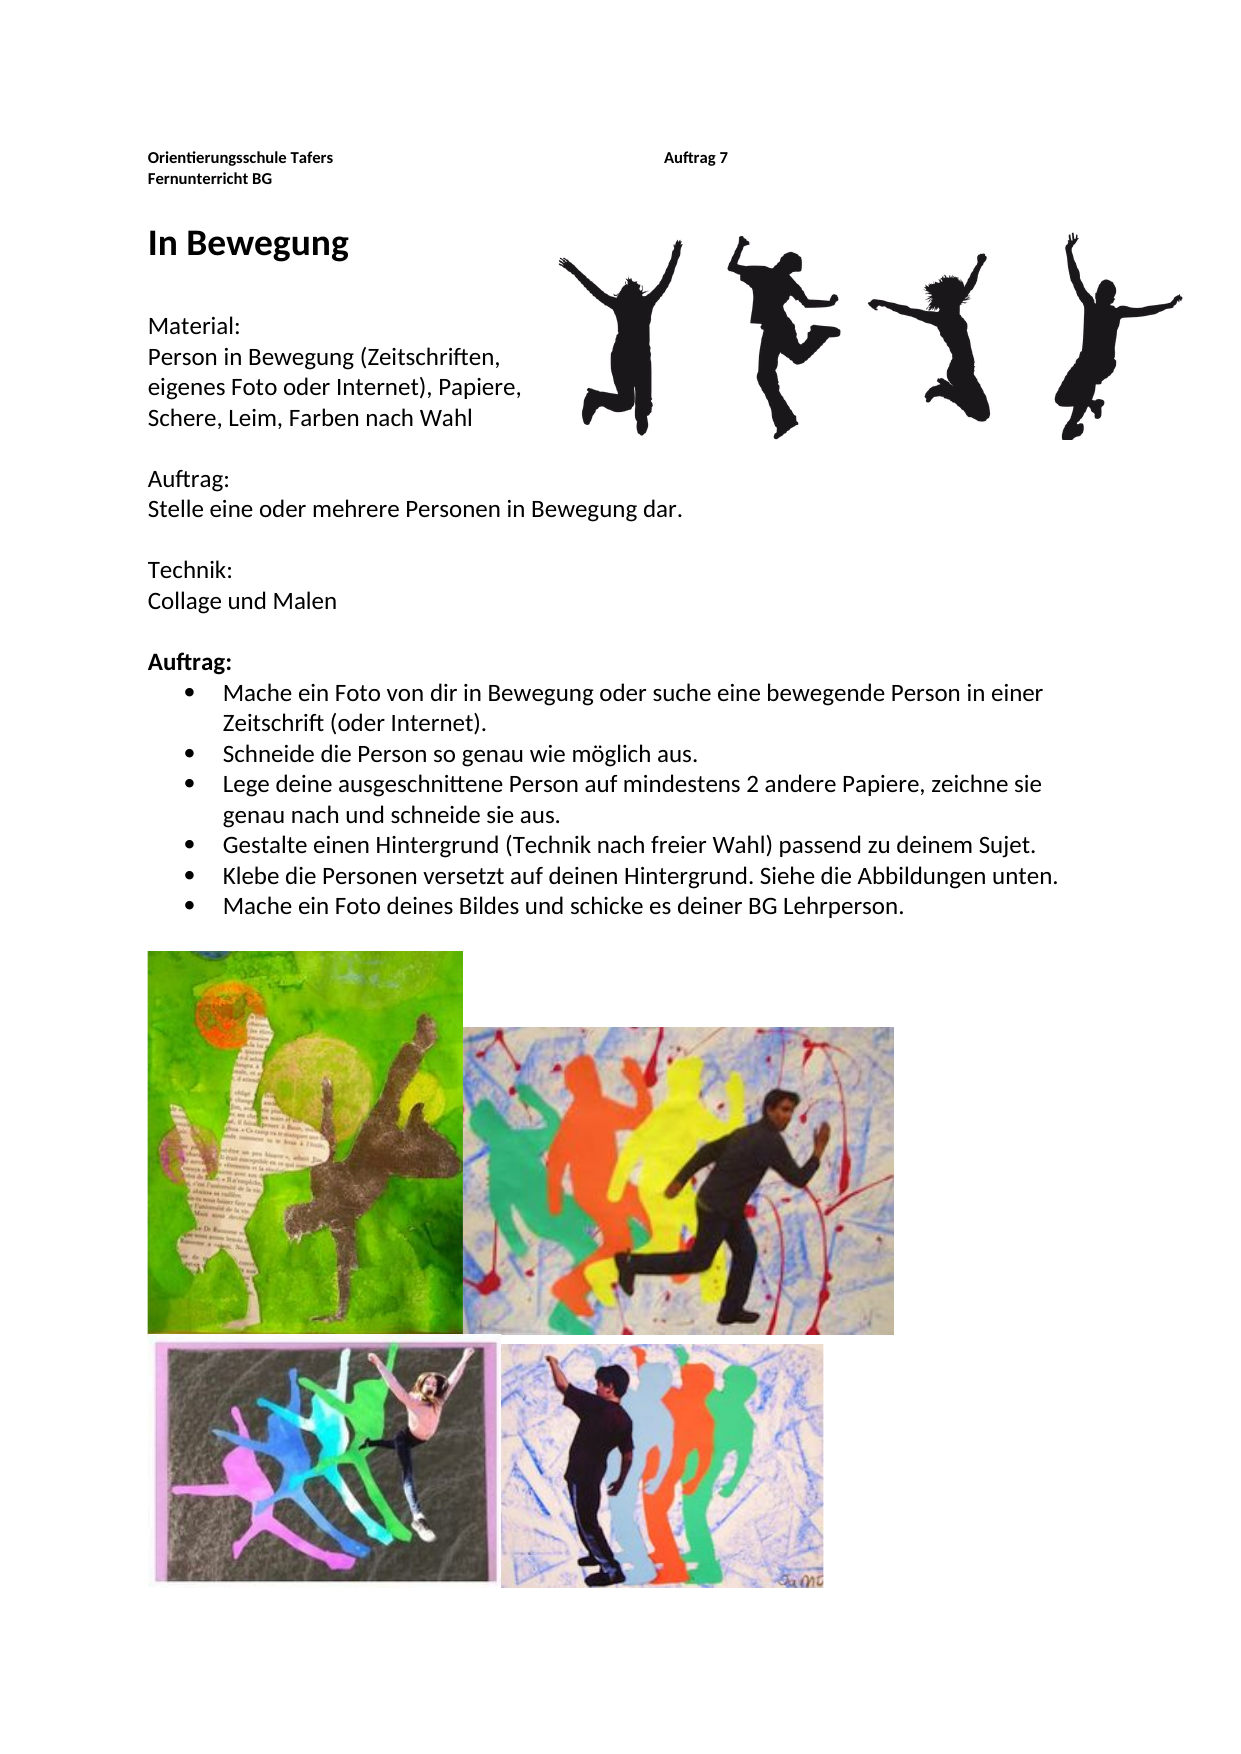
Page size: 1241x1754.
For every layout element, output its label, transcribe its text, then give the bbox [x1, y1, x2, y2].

list Gestalte einen Hintergrund (Technik nach freier Wahl) passend zu deinem Sujet. [185, 829, 1093, 860]
list Lege deine ausgeschnittene Person auf mindestens 2 andere Papiere, zeichne sie genau nach und schneide sie aus. [185, 768, 1093, 829]
text Auftrag: [148, 646, 1093, 677]
text In Bewegung [148, 219, 1093, 264]
picture [550, 224, 1189, 440]
text Technik: [148, 554, 1093, 585]
text Stelle eine oder mehrere Personen in Bewegung dar. [148, 493, 1093, 524]
text Fernunterricht BG [148, 168, 1093, 188]
text Orientierungsschule Tafers Auftrag 7 [148, 148, 1093, 168]
picture [147, 951, 894, 1588]
text Auftrag: [148, 463, 1093, 493]
list Mache ein Foto deines Bildes und schicke es deiner BG Lehrperson. [185, 890, 1093, 921]
list Mache ein Foto von dir in Bewegung oder suche eine bewegende Person in einer Zeitschrift (oder Internet). [185, 677, 1093, 738]
text Collage und Malen [148, 585, 1093, 616]
list Klebe die Personen versetzt auf deinen Hintergrund. Siehe die Abbildungen unten. [185, 860, 1093, 890]
text Person in Bewegung (Zeitschriften, eigenes Foto oder Internet), Papiere, Schere, Leim, Farben nach Wahl [148, 341, 550, 432]
list Schneide die Person so genau wie möglich aus. [185, 738, 1093, 768]
text Material: [148, 310, 550, 341]
